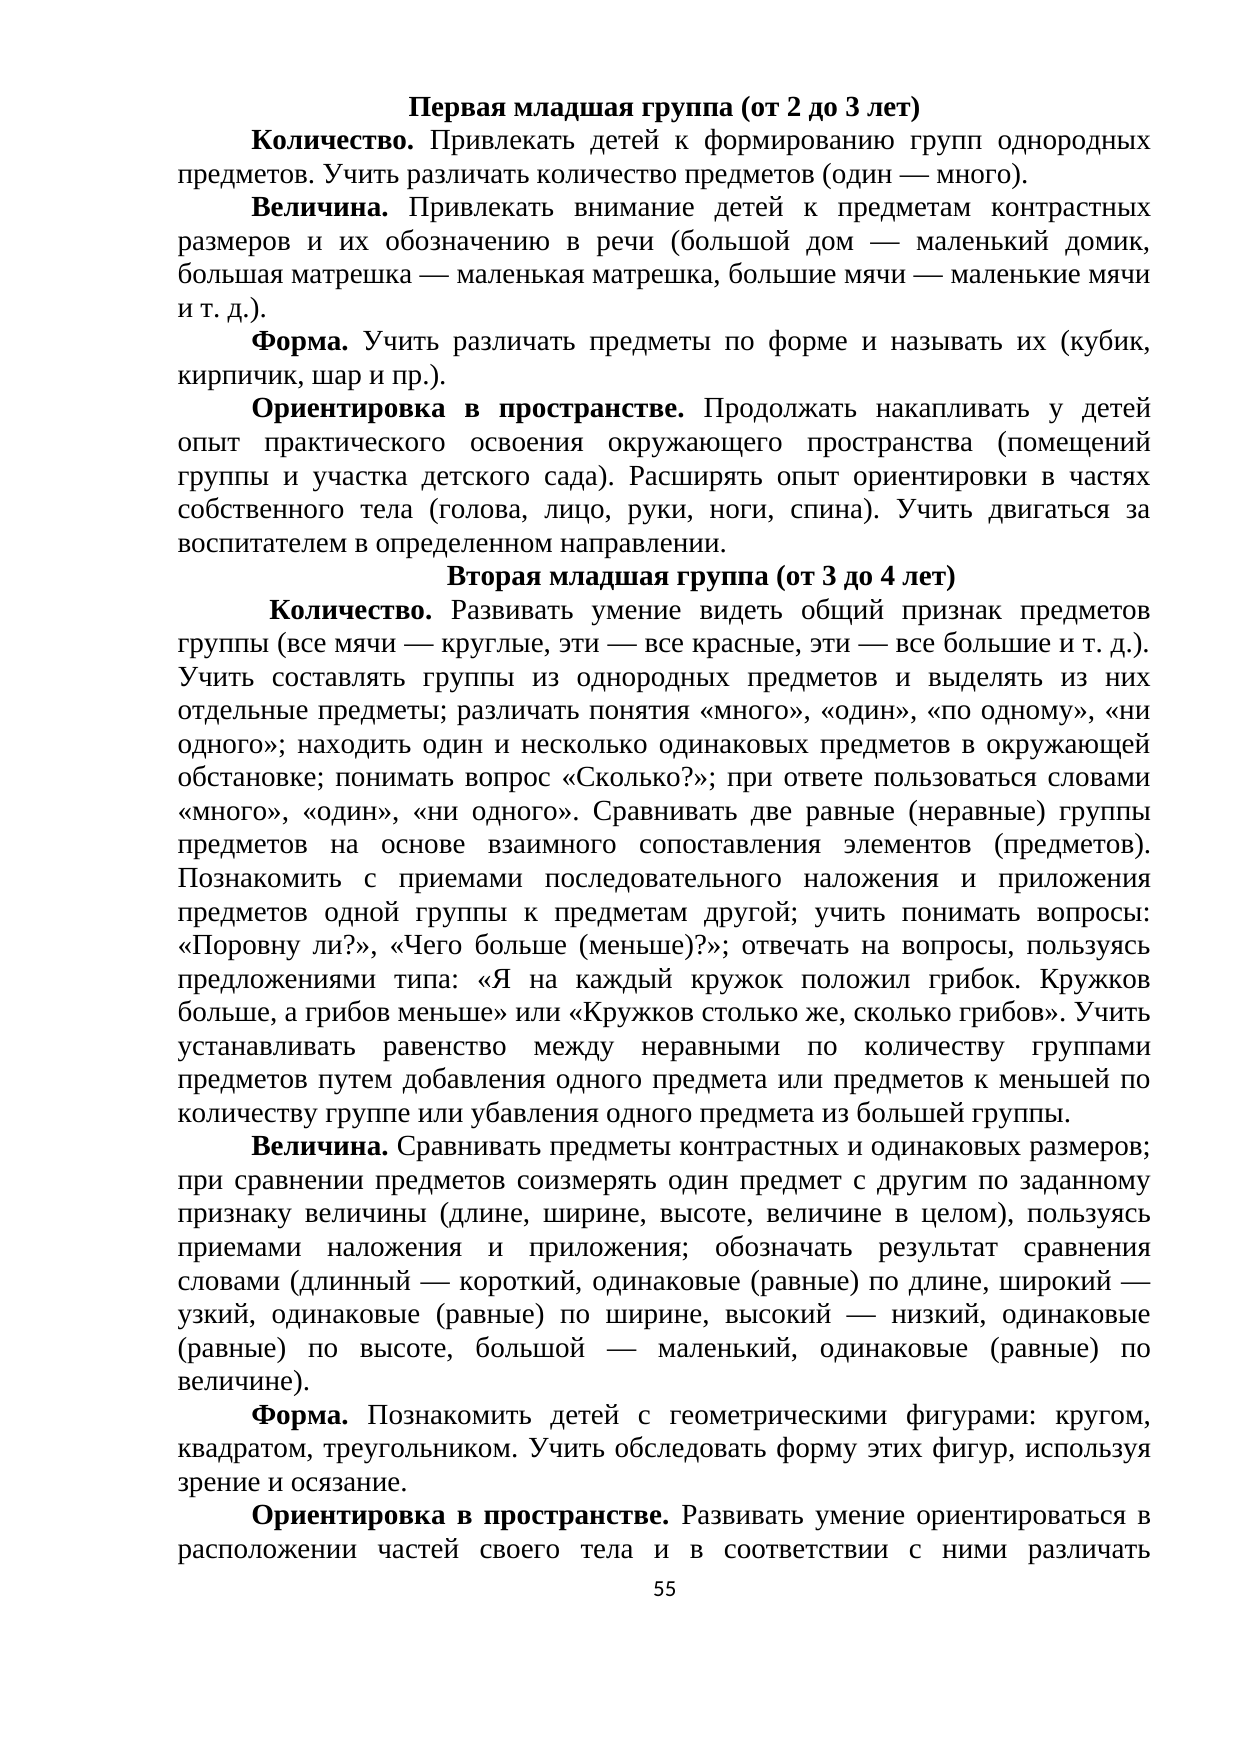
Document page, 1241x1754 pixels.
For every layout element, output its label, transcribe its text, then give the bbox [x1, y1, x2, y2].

text Первая младшая группа (от 2 до 3 лет) [177, 89, 1152, 122]
text Количество. Привлекать детей к формированию групп однородных предметов. Учить различать количество предметов (один — много). [177, 122, 1152, 189]
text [177, 1497, 1152, 1564]
text Форма. Учить различать предметы по форме и называть их (кубик, кирпичик, шар и пр.). [177, 323, 1152, 391]
text Форма. Познакомить детей с геометрическими фигурами: кругом, квадратом, треугольником. Учить обследовать форму этих фигур, используя зрение и осязание. [177, 1397, 1152, 1497]
text Величина. Сравнивать предметы контрастных и одинаковых размеров; при сравнении предметов соизмерять один предмет с другим по заданному признаку величины (длине, ширине, высоте, величине в целом), пользуясь приемами наложения и приложения; обозначать результат сравнения словами (длинный — короткий, одинаковые (равные) по длине, широкий — узкий, одинаковые (равные) по ширине, высокий — низкий, одинаковые (равные) по высоте, большой — маленький, одинаковые (равные) по величине). [177, 1128, 1152, 1397]
text Вторая младшая группа (от 3 до 4 лет) [177, 558, 1152, 592]
text Количество. Развивать умение видеть общий признак предметов группы (все мячи — круглые, эти — все красные, эти — все большие и т. д.). Учить составлять группы из однородных предметов и выделять из них отдельные предметы; различать понятия «много», «один», «по одному», «ни одного»; находить один и несколько одинаковых предметов в окружающей обстановке; понимать вопрос «Сколько?»; при ответе пользоваться словами «много», «один», «ни одного». Сравнивать две равные (неравные) группы предметов на основе взаимного сопоставления элементов (предметов). Познакомить с приемами последовательного наложения и приложения предметов одной группы к предметам другой; учить понимать вопросы: «Поровну ли?», «Чего больше (меньше)?»; отвечать на вопросы, пользуясь предложениями типа: «Я на каждый кружок положил грибок. Кружков больше, а грибов меньше» или «Кружков столько же, сколько грибов». Учить устанавливать равенство между неравными по количеству группами предметов путем добавления одного предмета или предметов к меньшей по количеству группе или убавления одного предмета из большей группы. [177, 592, 1152, 1128]
text Ориентировка в пространстве. Продолжать накапливать у детей опыт практического освоения окружающего пространства (помещений группы и участка детского сада). Расширять опыт ориентировки в частях собственного тела (голова, лицо, руки, ноги, спина). Учить двигаться за воспитателем в определенном направлении. [177, 391, 1152, 558]
text Величина. Привлекать внимание детей к предметам контрастных размеров и их обозначению в речи (большой дом — маленький домик, большая матрешка — маленькая матрешка, большие мячи — маленькие мячи и т. д.). [177, 189, 1152, 323]
